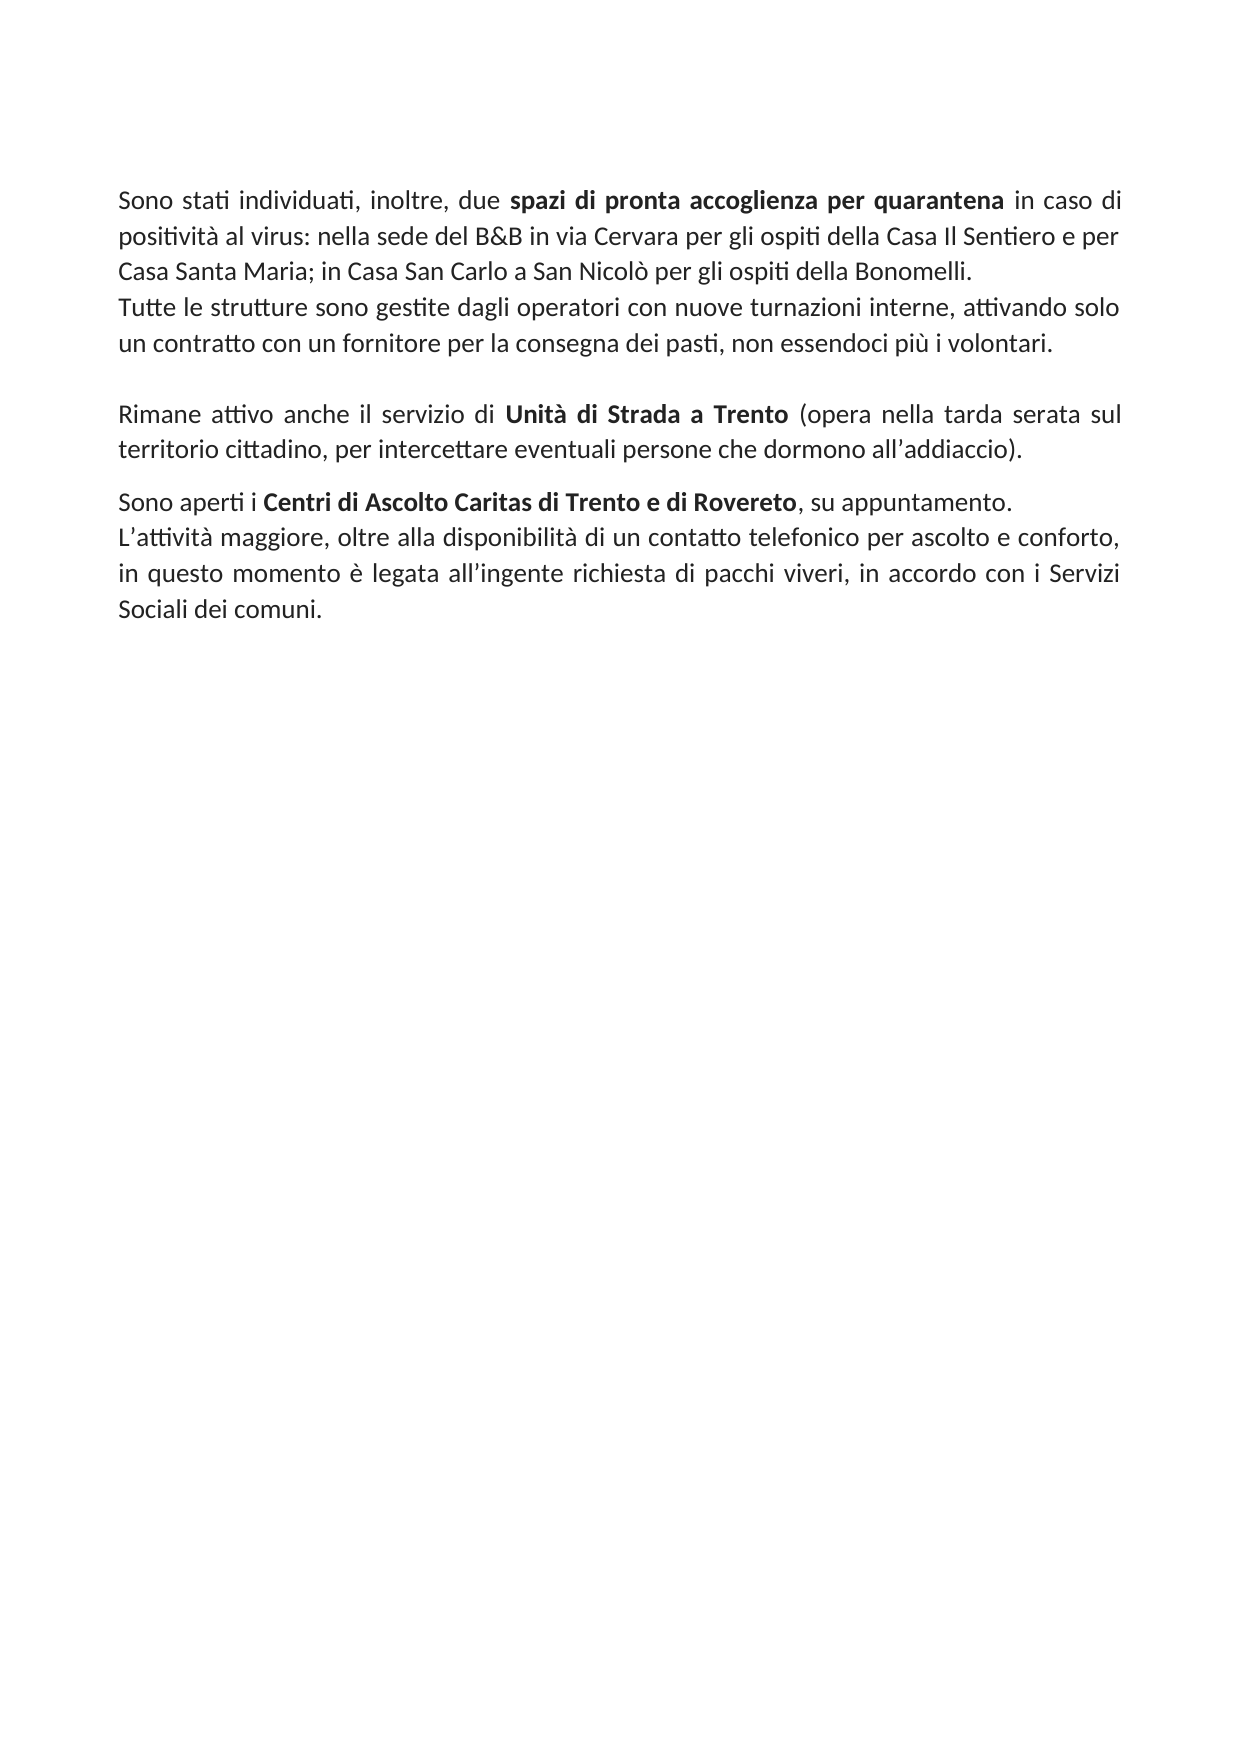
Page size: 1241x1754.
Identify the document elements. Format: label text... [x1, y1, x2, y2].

text Sono stati individuati, inoltre, due spazi di pronta accoglienza per quarantena in caso di positività al virus: nella sede del B&B in via Cervara per gli ospiti della Casa Il Sentiero e per Casa Santa Maria; in Casa San Carlo a San Nicolò per gli ospiti della Bonomelli. [118, 183, 1122, 287]
text Rimane attivo anche il servizio di Unità di Strada a Trento (opera nella tarda serata sul territorio cittadino, per intercettare eventuali persone che dormono all’addiaccio). [118, 430, 1122, 466]
text Tutte le strutture sono gestite dagli operatori con nuove turnazioni interne, attivando solo un contratto con un fornitore per la consegna dei pasti, non essendoci più i volontari. [118, 290, 1122, 359]
text L’attività maggiore, oltre alla disponibilità di un contatto telefonico per ascolto e conforto, in questo momento è legata all’ingente richiesta di pacchi viveri, in accordo con i Servizi Sociali dei comuni. [118, 521, 1122, 625]
text Sono aperti i Centri di Ascolto Caritas di Trento e di Rovereto, su appuntamento. [118, 485, 1122, 518]
